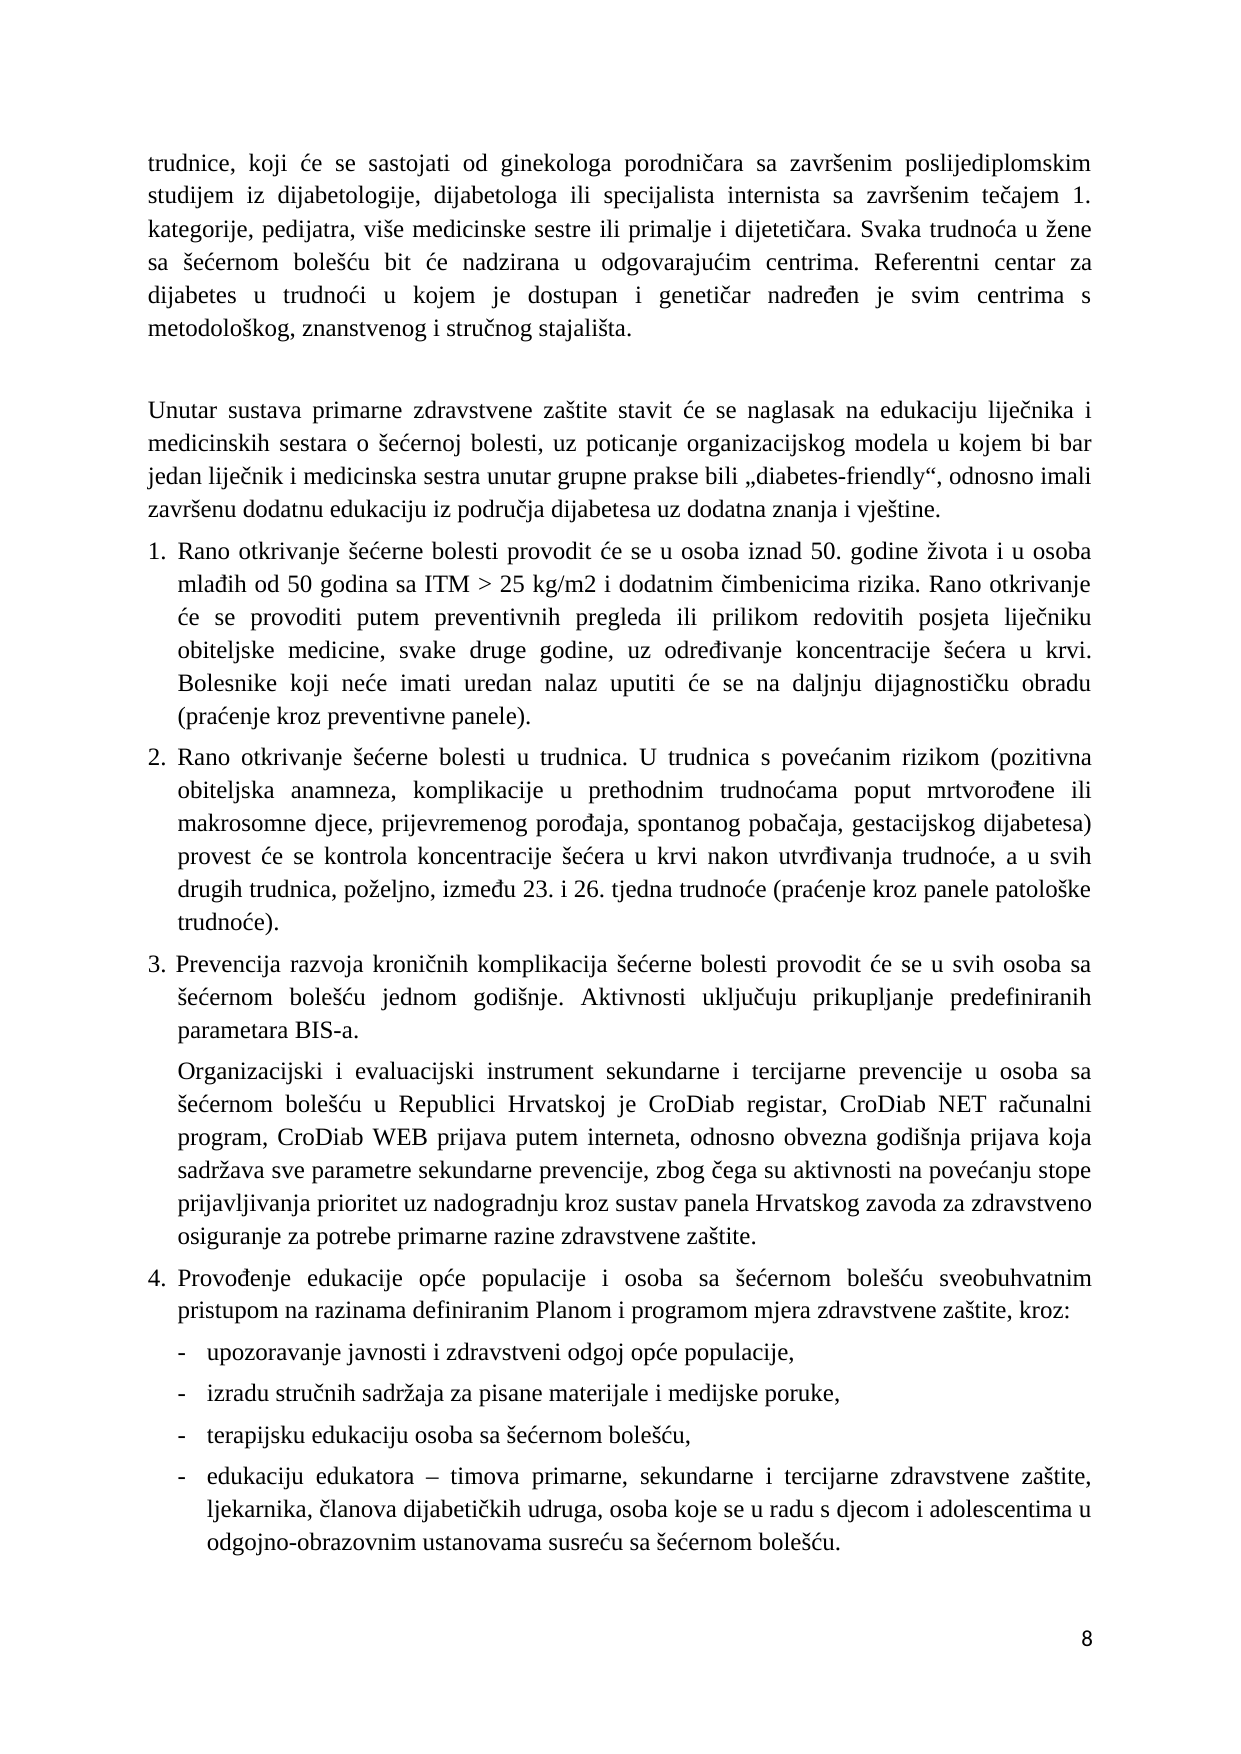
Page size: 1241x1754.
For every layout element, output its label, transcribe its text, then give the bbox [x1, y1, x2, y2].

text 2. Rano otkrivanje šećerne bolesti u trudnica. U trudnica s povećanim rizikom (pozitivna obiteljska anamneza, komplikacije u prethodnim trudnoćama poput mrtvorođene ili makrosomne djece, prijevremenog porođaja, spontanog pobačaja, gestacijskog dijabetesa) provest će se kontrola koncentracije šećera u krvi nakon utvrđivanja trudnoće, a u svih drugih trudnica, poželjno, između 23. i 26. tjedna trudnoće (praćenje kroz panele patološke trudnoće). [148, 742, 1093, 936]
text 3. Prevencija razvoja kroničnih komplikacija šećerne bolesti provodit će se u svih osoba sa šećernom bolešću jednom godišnje. Aktivnosti uključuju prikupljanje predefiniranih parametara BIS-a. [148, 949, 1093, 1043]
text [148, 148, 1093, 341]
text - upozoravanje javnosti i zdravstveni odgoj opće populacije, [177, 1337, 1093, 1366]
text - izradu stručnih sadržaja za pisane materijale i medijske poruke, [177, 1378, 1093, 1407]
text - terapijsku edukaciju osoba sa šećernom bolešću, [177, 1420, 1093, 1448]
text 4. Provođenje edukacije opće populacije i osoba sa šećernom bolešću sveobuhvatnim pristupom na razinama definiranim Planom i programom mjera zdravstvene zaštite, kroz: [148, 1263, 1093, 1324]
text Organizacijski i evaluacijski instrument sekundarne i tercijarne prevencije u osoba sa šećernom bolešću u Republici Hrvatskoj je CroDiab registar, CroDiab NET računalni program, CroDiab WEB prijava putem interneta, odnosno obvezna godišnja prijava koja sadržava sve parametre sekundarne prevencije, zbog čega su aktivnosti na povećanju stope prijavljivanja prioritet uz nadogradnju kroz sustav panela Hrvatskog zavoda za zdravstveno osiguranje za potrebe primarne razine zdravstvene zaštite. [177, 1056, 1093, 1250]
list Rano otkrivanje šećerne bolesti provodit će se u osoba iznad 50. godine života i u osoba mlađih od 50 godina sa ITM > 25 kg/m2 i dodatnim čimbenicima rizika. Rano otkrivanje će se provoditi putem preventivnih pregleda ili prilikom redovitih posjeta liječniku obiteljske medicine, svake druge godine, uz određivanje koncentracije šećera u krvi. Bolesnike koji neće imati uredan nalaz uputiti će se na daljnju dijagnostičku obradu (praćenje kroz preventivne panele). [148, 536, 1093, 730]
text - edukaciju edukatora – timova primarne, sekundarne i tercijarne zdravstvene zaštite, ljekarnika, članova dijabetičkih udruga, osoba koje se u radu s djecom i adolescentima u odgojno-obrazovnim ustanovama susreću sa šećernom bolešću. [177, 1461, 1093, 1556]
text Unutar sustava primarne zdravstvene zaštite stavit će se naglasak na edukaciju liječnika i medicinskih sestara o šećernoj bolesti, uz poticanje organizacijskog modela u kojem bi bar jedan liječnik i medicinska sestra unutar grupne prakse bili „diabetes-friendly“, odnosno imali završenu dodatnu edukaciju iz područja dijabetesa uz dodatna znanja i vještine. [148, 395, 1093, 523]
